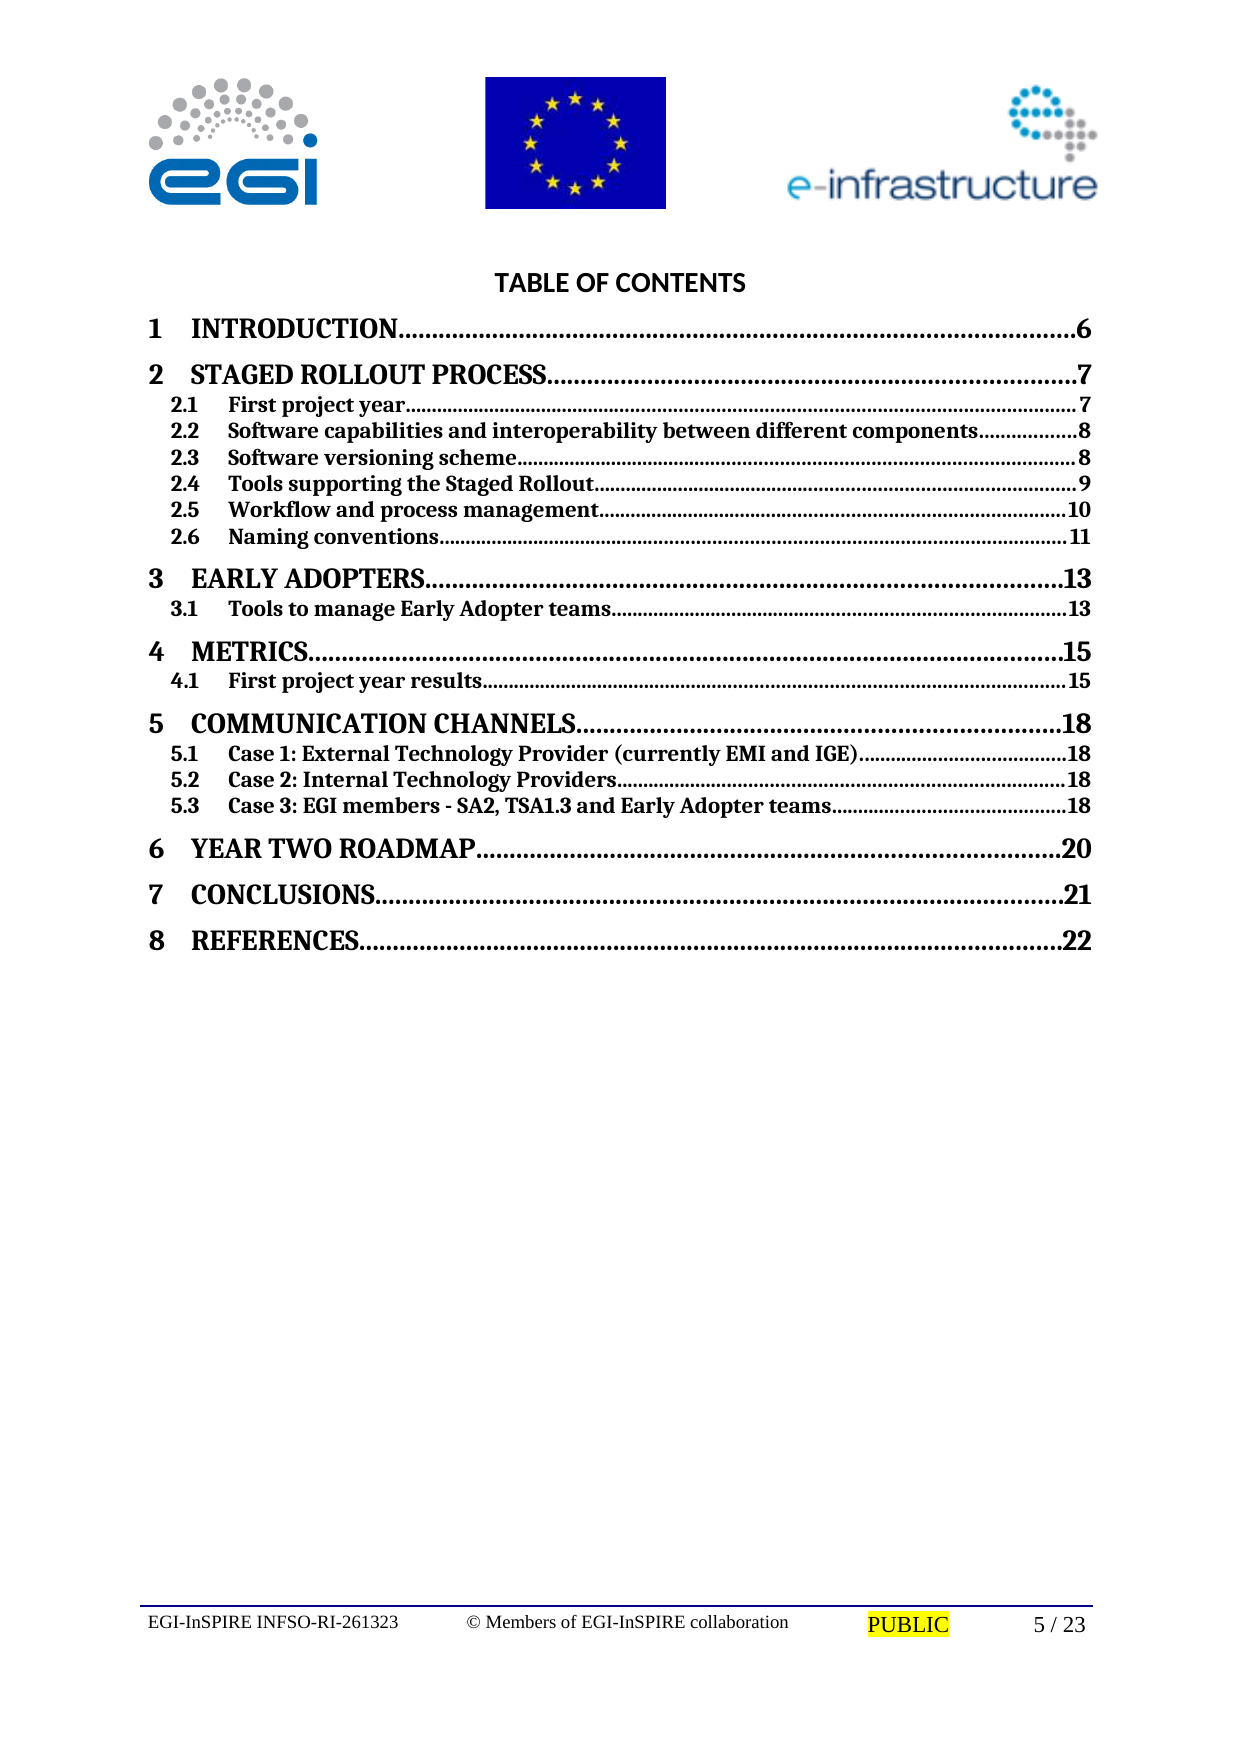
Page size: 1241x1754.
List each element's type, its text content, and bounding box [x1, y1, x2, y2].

text 2 Staged rollout process 7 [148, 358, 1092, 392]
text 1 Introduction 6 [148, 312, 1092, 346]
text 2.4 Tools supporting the Staged Rollout 9 [171, 471, 1092, 497]
text 4 Metrics 15 [148, 635, 1092, 668]
text 4.1 First project year results 15 [171, 668, 1092, 694]
text 6 year two roadmap 20 [148, 832, 1092, 866]
text 3.1 Tools to manage Early Adopter teams 13 [171, 596, 1092, 622]
text 2.2 Software capabilities and interoperability between different components 8 [171, 418, 1092, 444]
text 2.5 Workflow and process management 10 [171, 497, 1092, 523]
text TABLE OF CONTENTS [148, 264, 1092, 299]
picture [780, 77, 1106, 209]
picture [147, 77, 319, 207]
picture [485, 77, 666, 209]
text 5.3 Case 3: EGI members - SA2, TSA1.3 and Early Adopter teams 18 [171, 793, 1092, 820]
text 8 References 22 [148, 924, 1092, 958]
text 7 Conclusions 21 [148, 878, 1092, 912]
text 5.1 Case 1: External Technology Provider (currently EMI and IGE). 18 [171, 741, 1092, 767]
text 3 Early adopters 13 [148, 562, 1092, 596]
text 2.3 Software versioning scheme 8 [171, 444, 1092, 471]
text 2.6 Naming conventions 11 [171, 523, 1092, 550]
text 5 communication channels 18 [148, 707, 1092, 741]
text 5.2 Case 2: Internal Technology Providers 18 [171, 767, 1092, 793]
text 2.1 First project year 7 [171, 392, 1092, 418]
